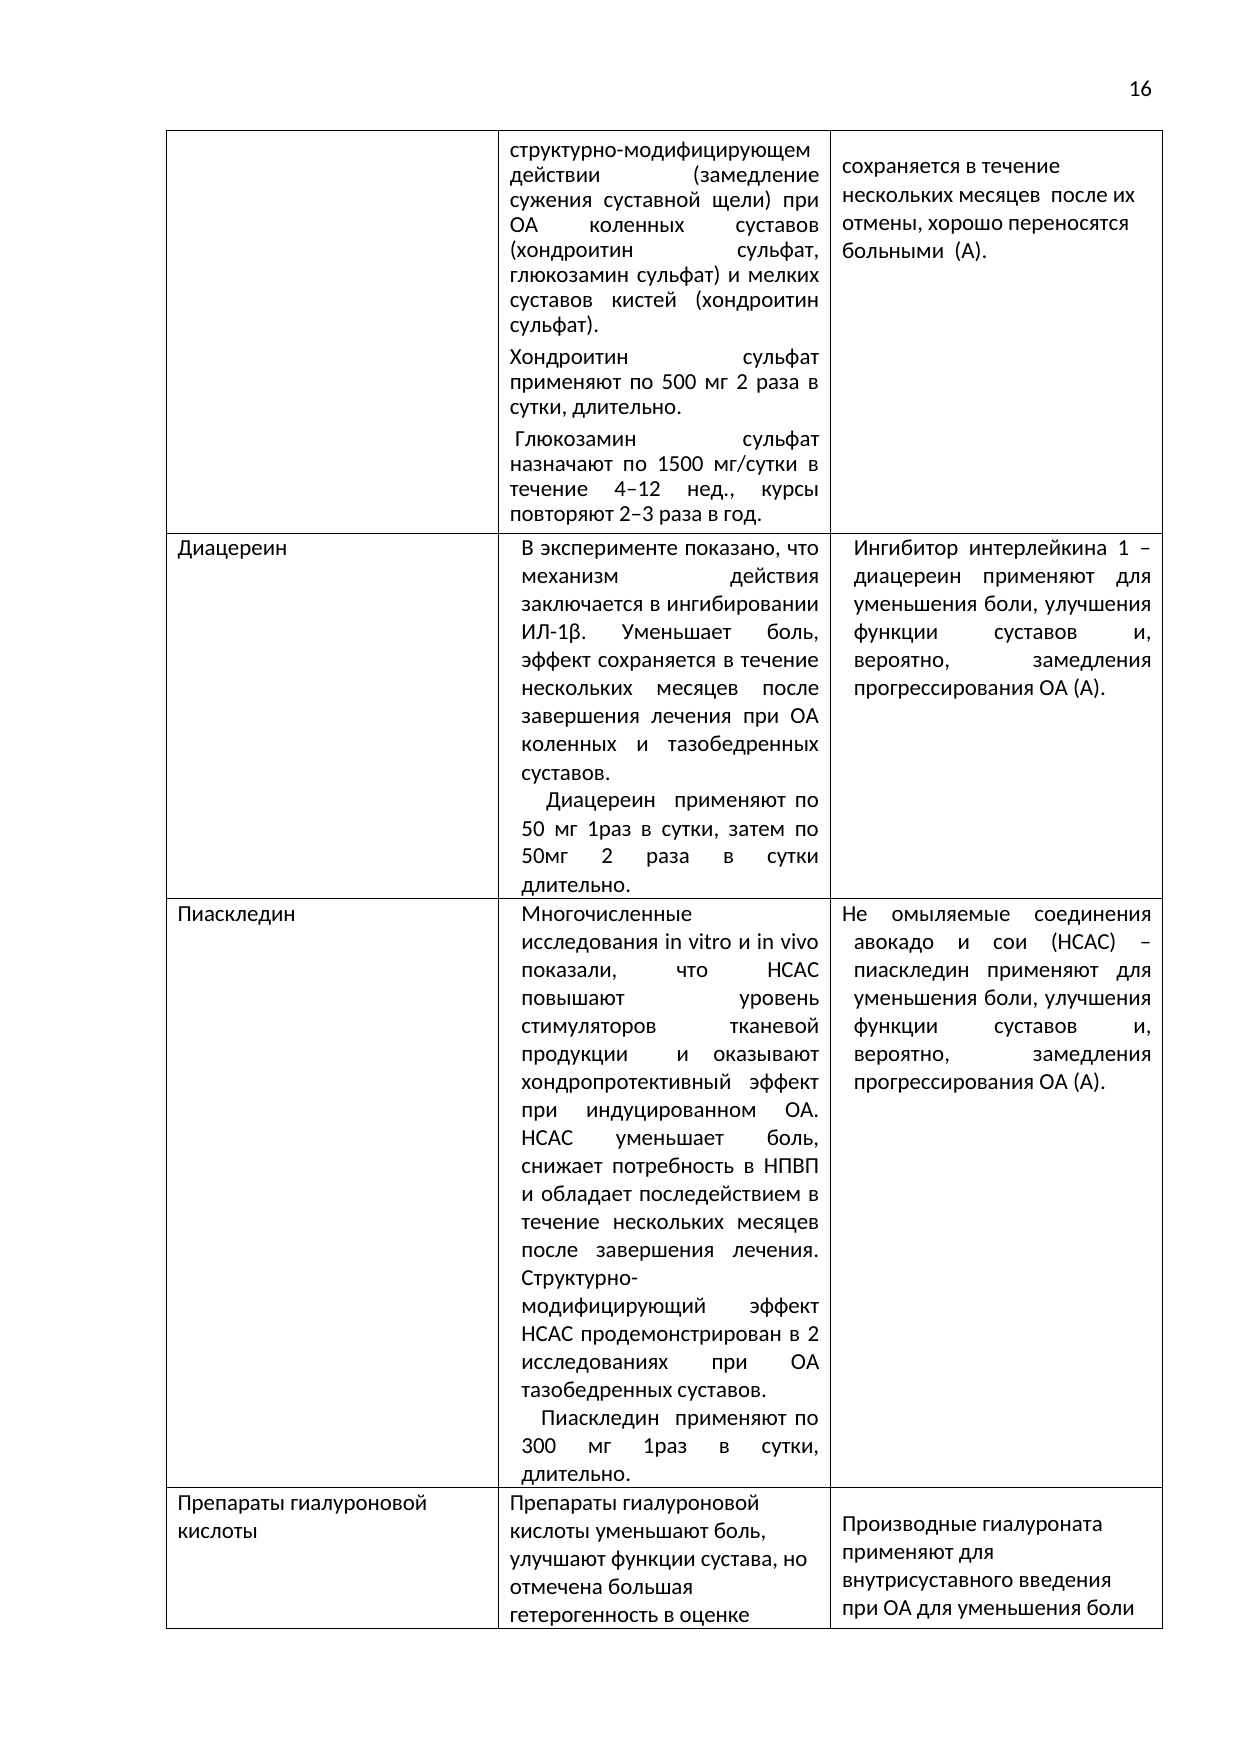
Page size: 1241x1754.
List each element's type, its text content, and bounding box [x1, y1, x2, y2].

table_cell Многочисленные исследования in vitro и in vivo показали, что НСАС повышают уровень стимуляторов тканевой продукции и оказывают хондропротективный эффект при индуцированном ОА. НСАС уменьшает боль, снижает потребность в НПВП и обладает последействием в течение нескольких месяцев после завершения лечения. Структурно-модифицирующий эффект НСАС продемонстрирован в 2 исследованиях при ОА тазобедренных суставов. Пиаскледин применяют по 300 мг 1раз в сутки, длительно. [499, 899, 830, 1487]
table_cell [831, 131, 1162, 532]
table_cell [831, 1488, 1162, 1628]
table_cell Не омыляемые соединения авокадо и сои (НСАС) – пиаскледин применяют для уменьшения боли, улучшения функции суставов и, вероятно, замедления прогрессирования ОА (А). [831, 899, 1162, 1487]
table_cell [499, 131, 830, 532]
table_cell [167, 131, 498, 532]
table_cell Диацереин [167, 534, 498, 898]
table_cell В эксперименте показано, что механизм действия заключается в ингибировании ИЛ-1β. Уменьшает боль, эффект сохраняется в течение нескольких месяцев после завершения лечения при ОА коленных и тазобедренных суставов. Диацереин применяют по 50 мг 1раз в сутки, затем по 50мг 2 раза в сутки длительно. [499, 534, 830, 898]
table_cell Ингибитор интерлейкина 1 – диацереин применяют для уменьшения боли, улучшения функции суставов и, вероятно, замедления прогрессирования ОА (А). [831, 534, 1162, 898]
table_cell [167, 1488, 498, 1628]
table_cell Пиаскледин [167, 899, 498, 1487]
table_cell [499, 1488, 830, 1628]
